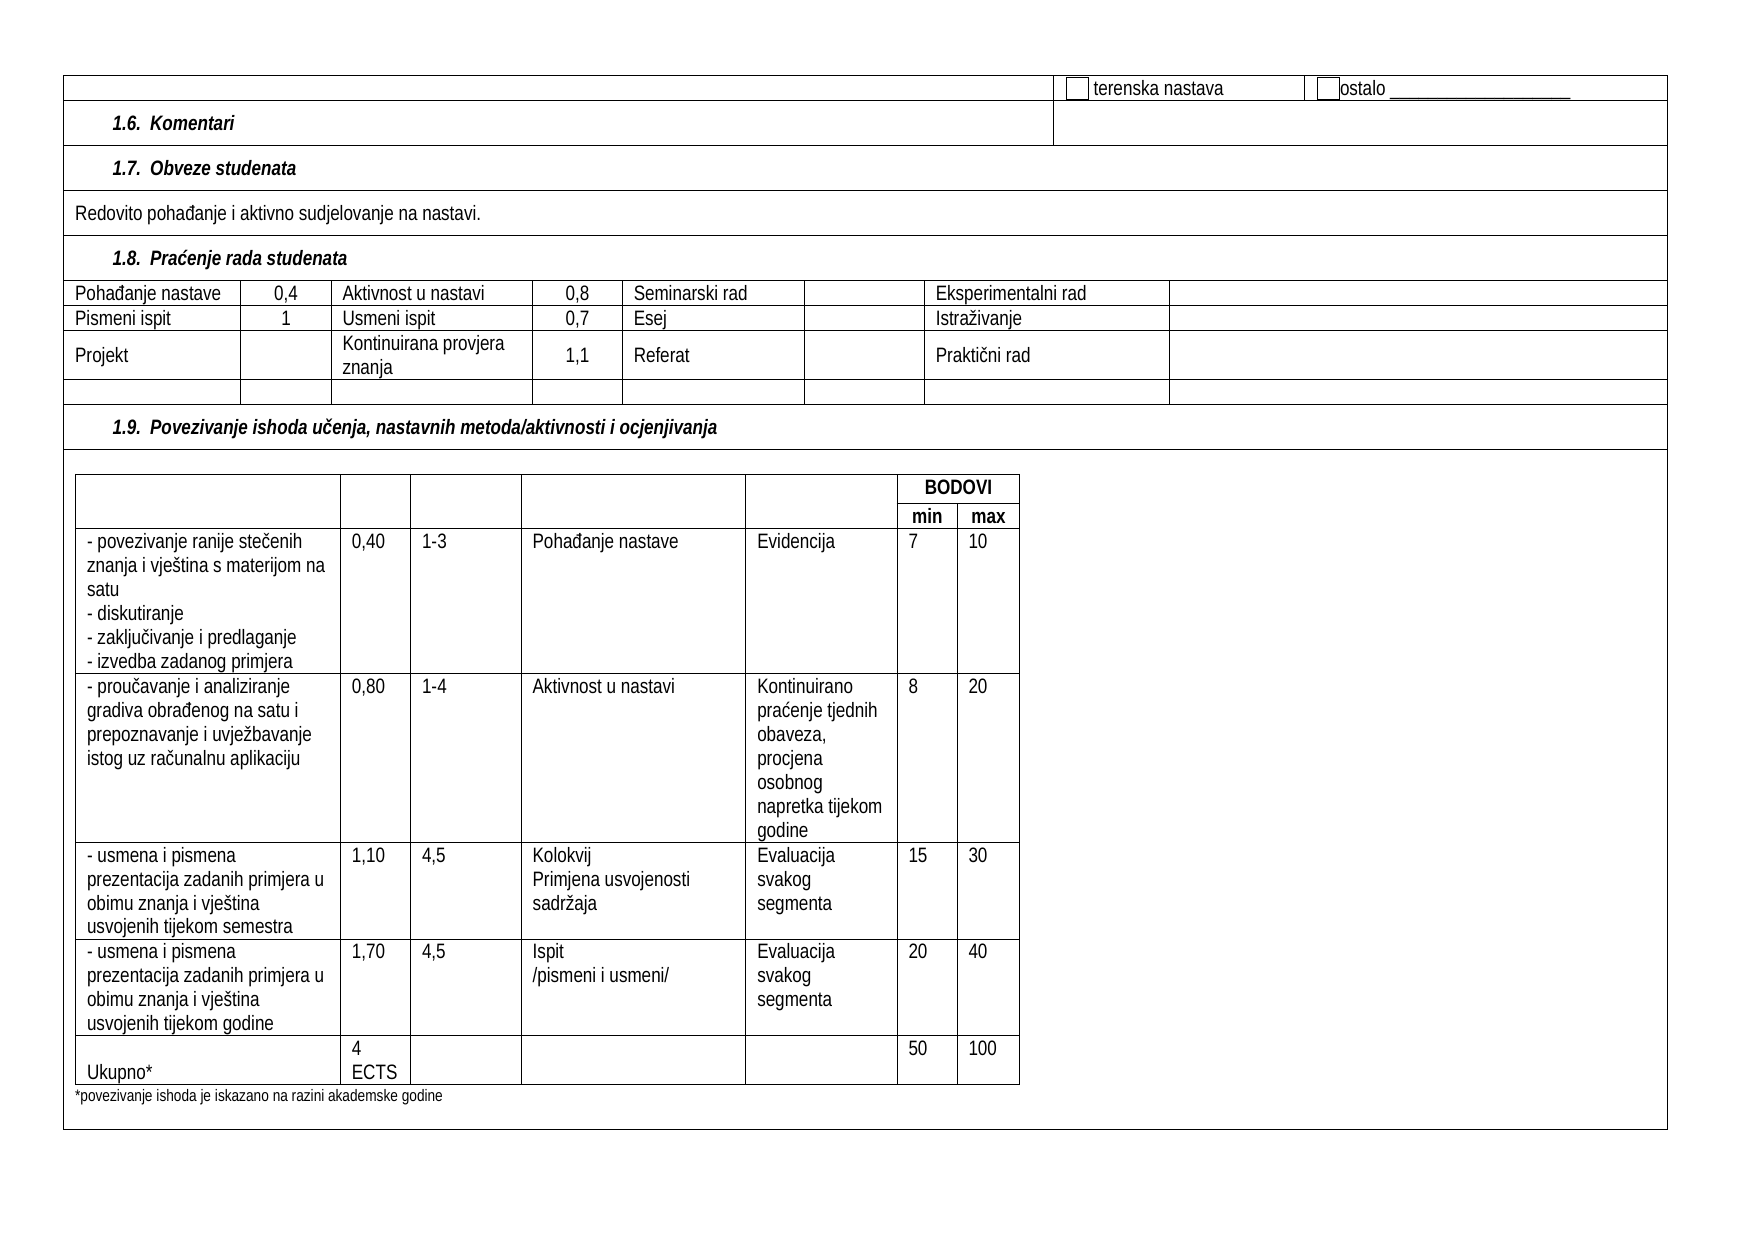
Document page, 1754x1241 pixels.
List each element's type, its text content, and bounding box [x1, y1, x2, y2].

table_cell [1305, 76, 1667, 100]
table_cell Referat [623, 331, 804, 379]
table_cell [1170, 331, 1667, 379]
table_cell 1,1 [533, 331, 622, 379]
table_cell Kontinuirana provjera znanja [332, 331, 532, 379]
table_cell [241, 380, 331, 404]
table_cell [241, 331, 331, 379]
table_cell [64, 380, 240, 404]
table_cell Istraživanje [925, 306, 1169, 330]
table_cell 0,4 [241, 281, 331, 305]
table_cell [805, 306, 924, 330]
table_cell 0,7 [533, 306, 622, 330]
table_cell Pohađanje nastave [64, 281, 240, 305]
table_cell [805, 380, 924, 404]
table_cell [805, 331, 924, 379]
table_cell [1170, 380, 1667, 404]
table_cell Obveze studenata [64, 146, 1667, 190]
table_cell [332, 380, 532, 404]
table_cell [925, 380, 1169, 404]
table_cell Praćenje rada studenata [64, 236, 1667, 280]
table_cell Usmeni ispit [332, 306, 532, 330]
table_cell Pismeni ispit [64, 306, 240, 330]
table_cell Projekt [64, 331, 240, 379]
table_cell [805, 281, 924, 305]
table_cell [533, 380, 622, 404]
table_cell [1054, 101, 1667, 145]
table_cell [1054, 76, 1304, 100]
table_cell Aktivnost u nastavi [332, 281, 532, 305]
table_cell 0,8 [533, 281, 622, 305]
table_cell Esej [623, 306, 804, 330]
table_cell 1 [241, 306, 331, 330]
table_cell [64, 76, 1053, 100]
table_cell Komentari [64, 101, 1053, 145]
table_cell [1170, 281, 1667, 305]
table_cell *povezivanje ishoda je iskazano na razini akademske godine [64, 450, 1667, 1128]
table_cell Redovito pohađanje i aktivno sudjelovanje na nastavi. [64, 191, 1667, 235]
table_cell [1170, 306, 1667, 330]
table_cell Praktični rad [925, 331, 1169, 379]
table_cell Seminarski rad [623, 281, 804, 305]
table_cell [623, 380, 804, 404]
table_cell Povezivanje ishoda učenja, nastavnih metoda/aktivnosti i ocjenjivanja [64, 405, 1667, 449]
table_cell Eksperimentalni rad [925, 281, 1169, 305]
